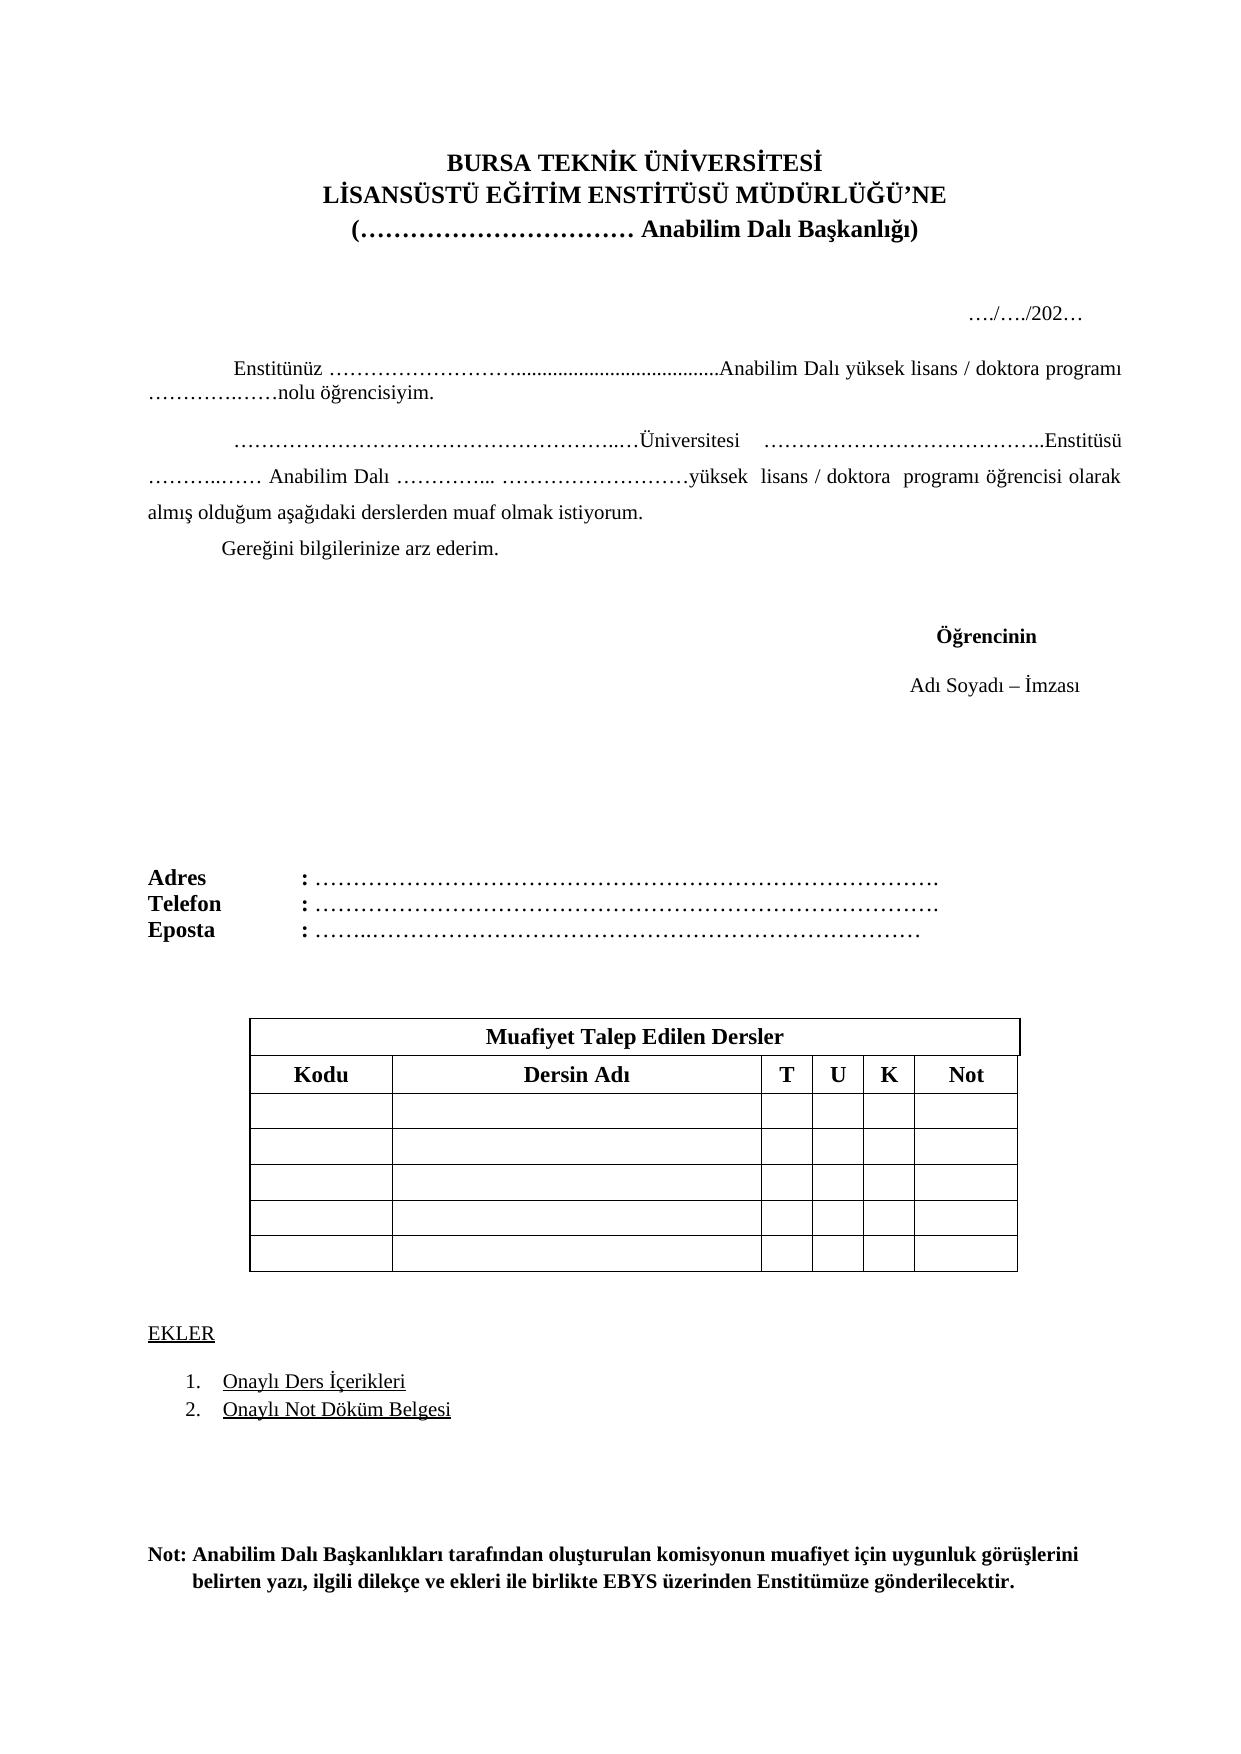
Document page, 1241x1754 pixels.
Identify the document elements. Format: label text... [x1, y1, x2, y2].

table_cell [915, 1129, 1017, 1164]
table_cell [915, 1094, 1017, 1128]
table_cell [251, 1129, 392, 1164]
table_cell [393, 1094, 761, 1128]
table_cell [762, 1094, 812, 1128]
text EKLER [148, 1321, 1122, 1344]
table_cell [864, 1201, 914, 1235]
table_cell [864, 1094, 914, 1128]
table_cell [251, 1165, 392, 1199]
text Not: Anabilim Dalı Başkanlıkları tarafından oluşturulan komisyonun muafiyet için uygunluk görüşlerini belirten yazı, ilgili dilekçe ve ekleri ile birlikte EBYS üzerinden Enstitümüze gönderilecektir. [148, 1542, 1122, 1621]
table_cell [762, 1165, 812, 1199]
table_cell [864, 1165, 914, 1199]
list Onaylı Ders İçerikleri [185, 1369, 1122, 1393]
text Telefon : ………………………………………………………………………. [148, 890, 1122, 917]
text Eposta : ……..……………………………………………………………… [148, 917, 1122, 943]
list Onaylı Not Döküm Belgesi [185, 1397, 1122, 1421]
text BURSA TEKNİK ÜNİVERSİTESİ [148, 148, 1122, 176]
table_cell [393, 1165, 761, 1199]
text …./…./202… [148, 301, 1122, 324]
text Adı Soyadı – İmzası [148, 673, 1122, 697]
table_cell K [864, 1056, 914, 1092]
table_cell Not [915, 1056, 1017, 1092]
text Öğrencinin [148, 624, 1122, 648]
table_cell [393, 1201, 761, 1235]
text Adres : ………………………………………………………………………. [148, 864, 1122, 890]
table_cell [813, 1129, 863, 1164]
table_cell [915, 1165, 1017, 1199]
table_cell [251, 1201, 392, 1235]
table_cell [762, 1236, 812, 1271]
table_cell Dersin Adı [393, 1056, 761, 1092]
table_header Muafiyet Talep Edilen Dersler [251, 1019, 1019, 1055]
table_cell [393, 1236, 761, 1271]
table_cell [762, 1201, 812, 1235]
text Enstitünüz ……………………….......................................Anabilim Dalı yüksek lisans / doktora programı ………….……nolu öğrencisiyim. [148, 356, 1122, 404]
table_cell [251, 1236, 392, 1271]
table_cell [251, 1094, 392, 1128]
table_cell [915, 1201, 1017, 1235]
table_cell [813, 1094, 863, 1128]
text ………………………………………………..…Üniversitesi …………………………………..Enstitüsü ………..…… Anabilim Dalı …………... ………………………yüksek lisans / doktora programı öğrencisi olarak almış olduğum aşağıdaki derslerden muaf olmak istiyorum. [148, 428, 1122, 524]
table_cell [813, 1236, 863, 1271]
table_cell [393, 1129, 761, 1164]
table_cell Kodu [251, 1056, 392, 1092]
table_cell T [762, 1056, 812, 1092]
text (…………………………… Anabilim Dalı Başkanlığı) [148, 214, 1122, 242]
text Gereğini bilgilerinize arz ederim. [148, 536, 1122, 560]
table_cell [762, 1129, 812, 1164]
text LİSANSÜSTÜ EĞİTİM ENSTİTÜSÜ MÜDÜRLÜĞÜ’NE [148, 181, 1122, 209]
table_cell [864, 1129, 914, 1164]
table_cell [813, 1165, 863, 1199]
table_cell [813, 1201, 863, 1235]
table_cell U [813, 1056, 863, 1092]
table_cell [864, 1236, 914, 1271]
table_cell [915, 1236, 1017, 1271]
